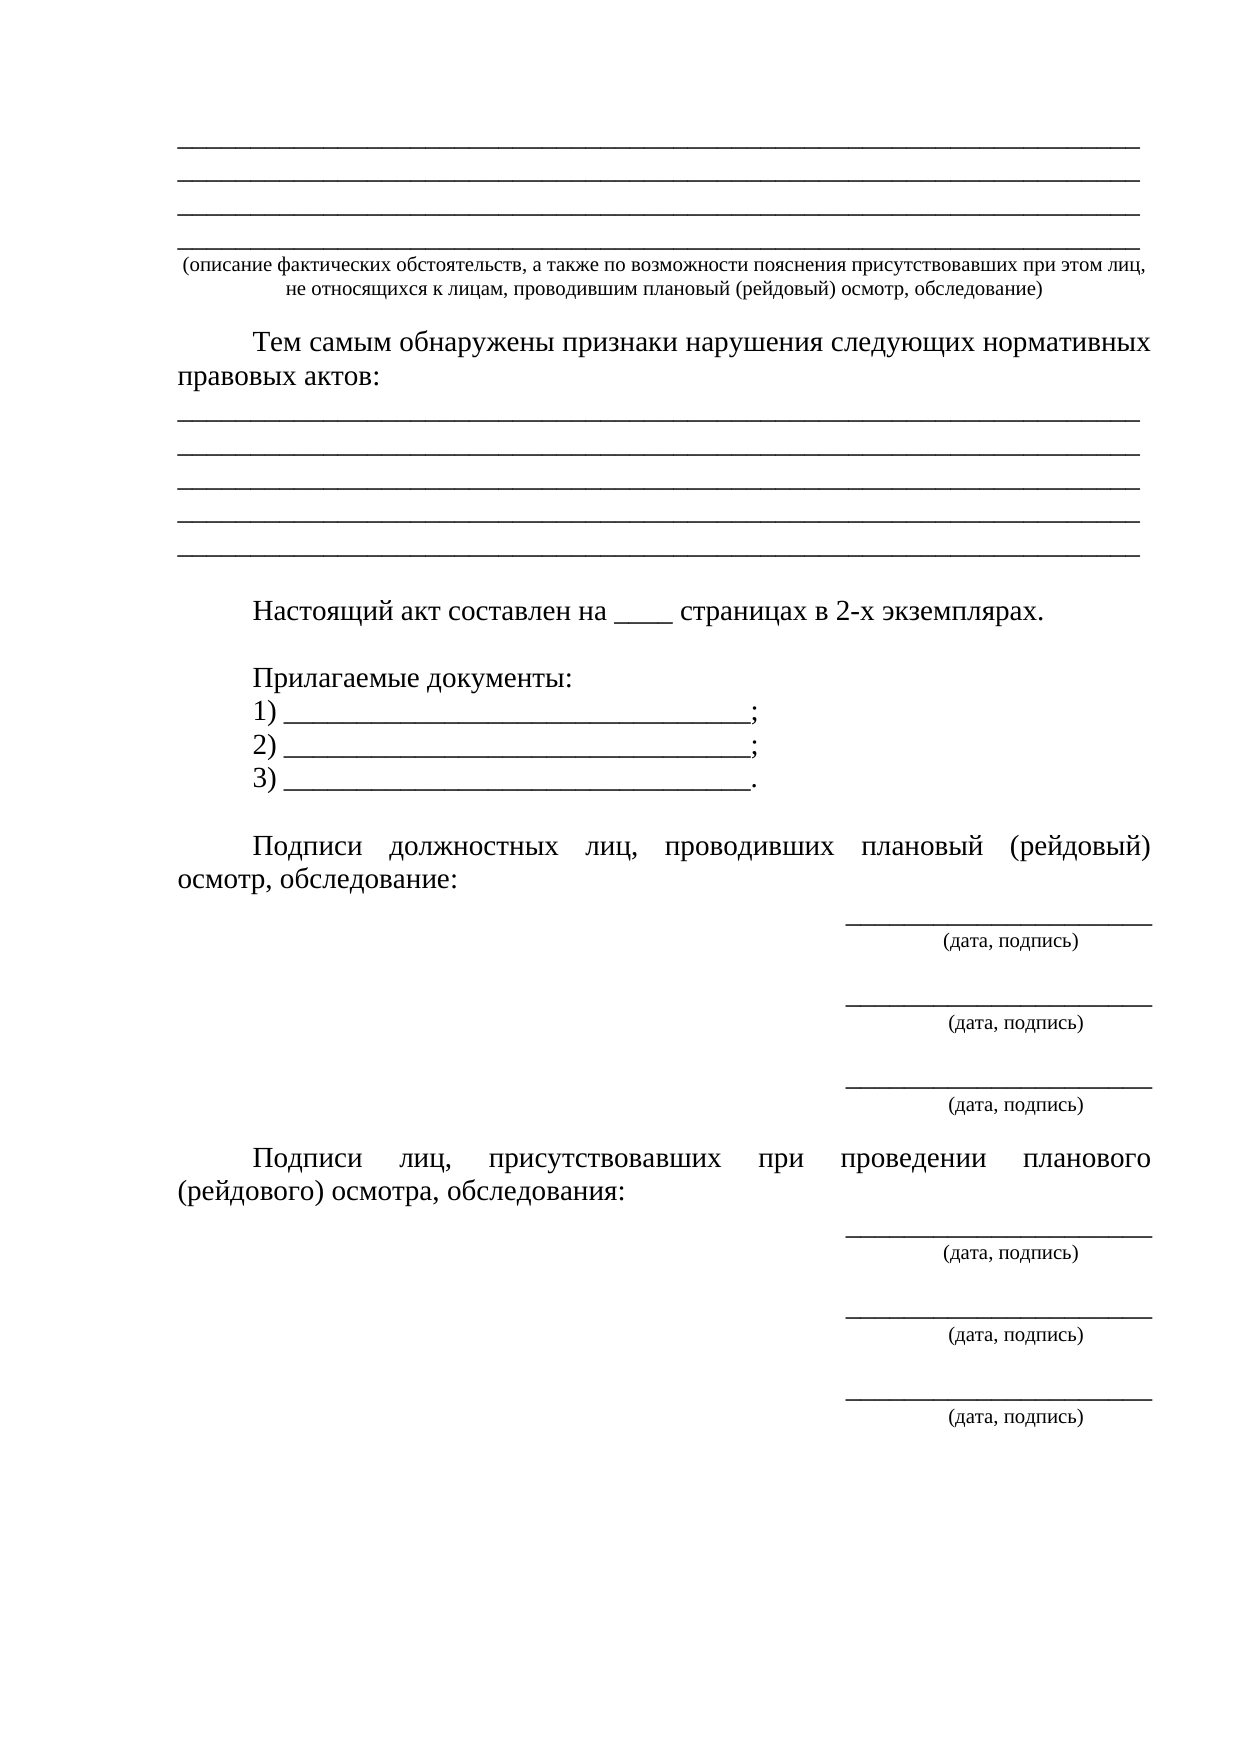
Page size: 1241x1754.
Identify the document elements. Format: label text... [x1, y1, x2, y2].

text Настоящий акт составлен на ____ страницах в 2-х экземплярах. [177, 593, 1152, 626]
text Тем самым обнаружены признаки нарушения следующих нормативных правовых актов: [177, 324, 1152, 392]
text _____________________ [177, 1207, 1152, 1240]
text 2) ________________________________; [177, 727, 1152, 761]
text (дата, подпись) [177, 928, 1152, 952]
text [177, 118, 1152, 252]
text (дата, подпись) [177, 1404, 1152, 1428]
text (дата, подпись) [177, 1092, 1152, 1116]
text _____________________ [177, 976, 1152, 1010]
text Подписи лиц, присутствовавших при проведении планового (рейдового) осмотра, обследования: [177, 1140, 1152, 1207]
text Подписи должностных лиц, проводивших плановый (рейдовый) осмотр, обследование: [177, 828, 1152, 895]
text 3) ________________________________. [177, 761, 1152, 794]
text 1) ________________________________; [177, 693, 1152, 727]
text (дата, подпись) [177, 1240, 1152, 1264]
text _____________________ [177, 895, 1152, 928]
text _____________________ [177, 1370, 1152, 1404]
text Прилагаемые документы: [177, 660, 1152, 693]
text (дата, подпись) [177, 1010, 1152, 1034]
text (дата, подпись) [177, 1322, 1152, 1346]
text __________________________________________________________________________________________________________________________________________________________________________________________________________________________________________________________________________________________________________________________________________ [177, 392, 1152, 559]
text (описание фактических обстоятельств, а также по возможности пояснения присутствовавших при этом лиц, не относящихся к лицам, проводившим плановый (рейдовый) осмотр, обследование) [177, 252, 1152, 300]
text _____________________ [177, 1058, 1152, 1092]
text _____________________ [177, 1288, 1152, 1322]
